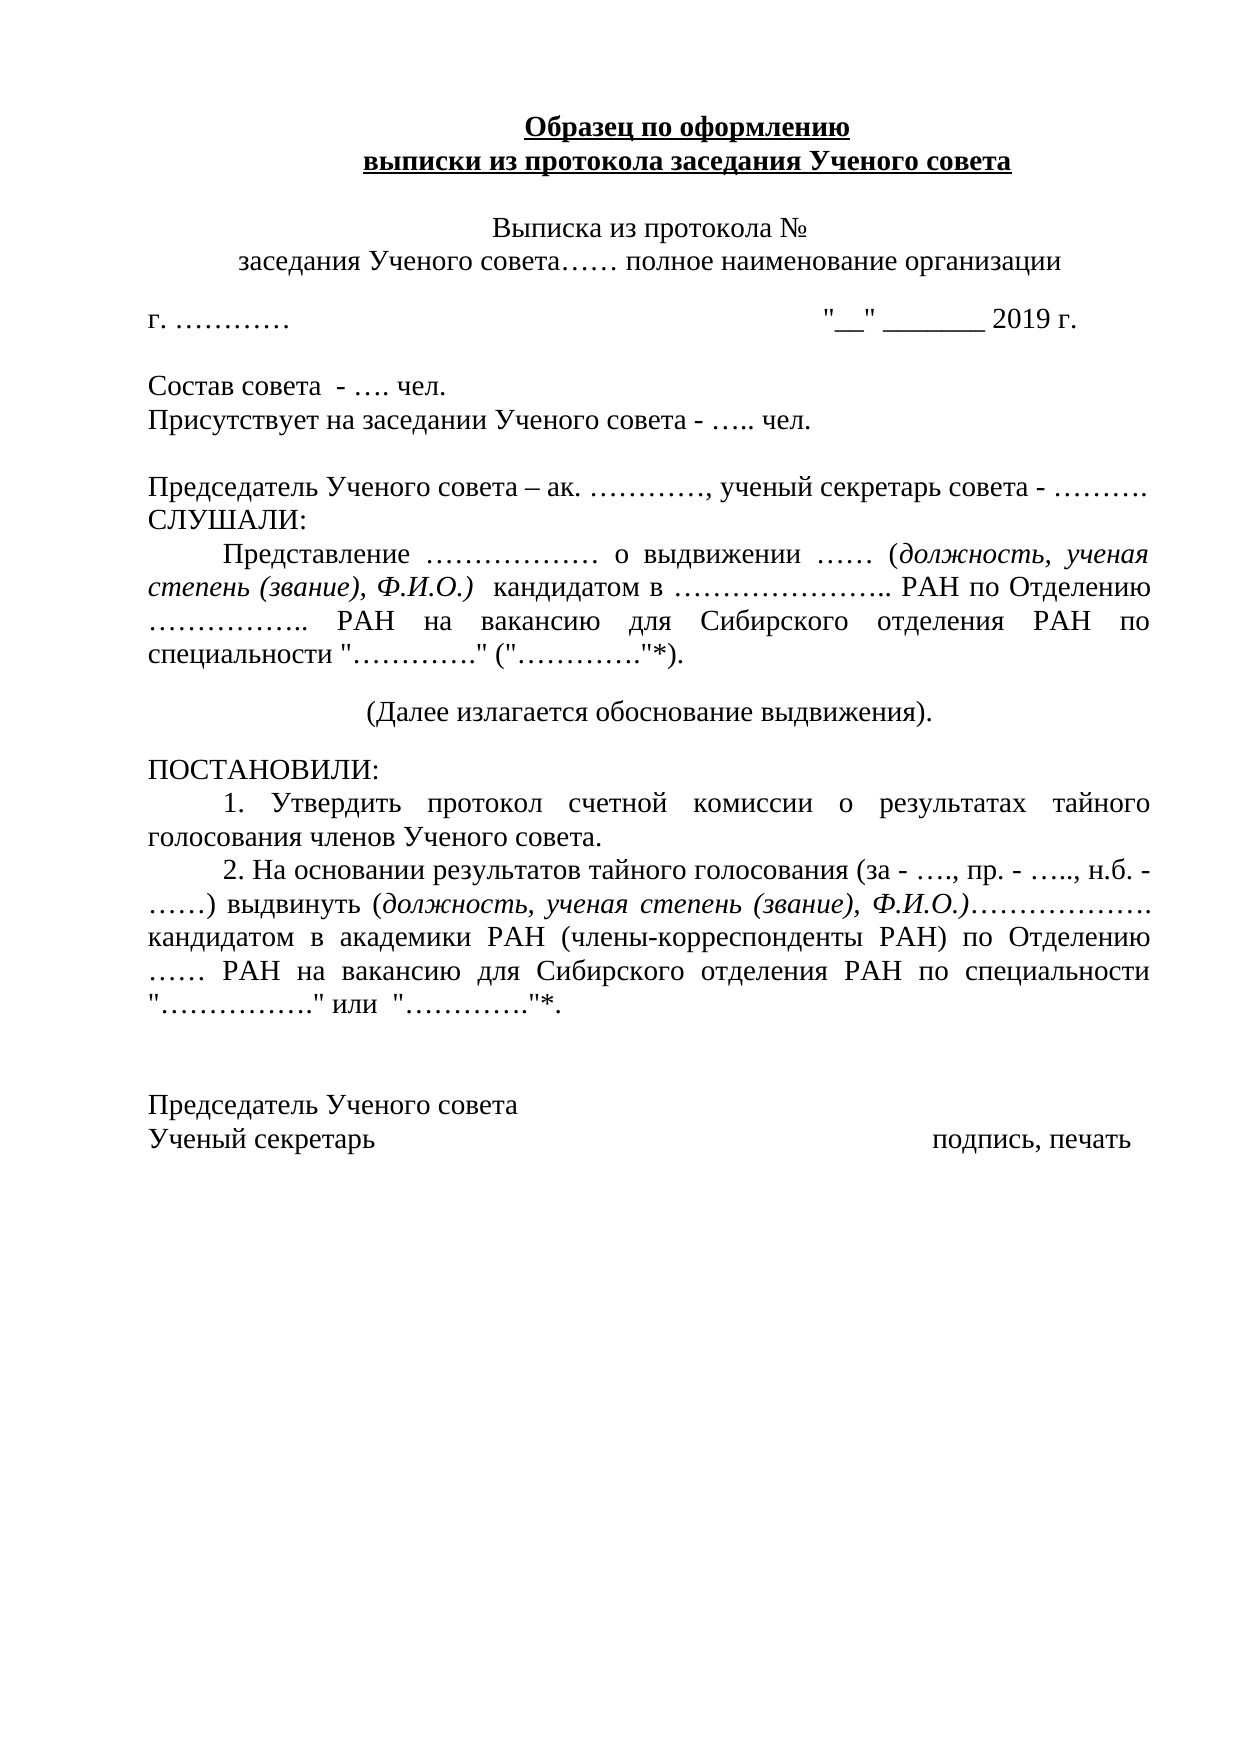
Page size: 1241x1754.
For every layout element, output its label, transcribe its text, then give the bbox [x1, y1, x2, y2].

text (Далее излагается обоснование выдвижения). [148, 694, 1152, 728]
text СЛУШАЛИ: [148, 502, 1152, 536]
text ПОСТАНОВИЛИ: [148, 752, 1152, 785]
text Председатель Ученого совета – ак. …………, ученый секретарь совета - ………. [148, 469, 1152, 502]
text Представление ……………… о выдвижении …… (должность, ученая степень (звание), Ф.И.О.) кандидатом в ………………….. РАН по Отделению …………….. РАН на вакансию для Сибирского отделения РАН по специальности "…………." ("…………."*). [148, 536, 1152, 670]
subtitle выписки из протокола заседания Ученого совета [148, 143, 1152, 176]
text Присутствует на заседании Ученого совета - ….. чел. [148, 402, 1152, 435]
subtitle Образец по оформлению [148, 109, 1152, 143]
text 2. На основании результатов тайного голосования (за - …., пр. - ….., н.б. - ……) выдвинуть (должность, ученая степень (звание), Ф.И.О.)………………. кандидатом в академики РАН (члены-корреспонденты РАН) по Отделению …… РАН на вакансию для Сибирского отделения РАН по специальности "……………." или "…………."*. [148, 852, 1152, 1020]
text Председатель Ученого совета [148, 1087, 1152, 1121]
text Состав совета - …. чел. [148, 368, 1152, 402]
text заседания Ученого совета…… полное наименование организации [148, 243, 1152, 277]
text г. ………… "__" _______ 2019 г. [148, 301, 1152, 335]
text 1. Утвердить протокол счетной комиссии о результатах тайного голосования членов Ученого совета. [148, 785, 1152, 852]
text Ученый секретарь подпись, печать [148, 1121, 1152, 1154]
text Выписка из протокола № [148, 210, 1152, 243]
